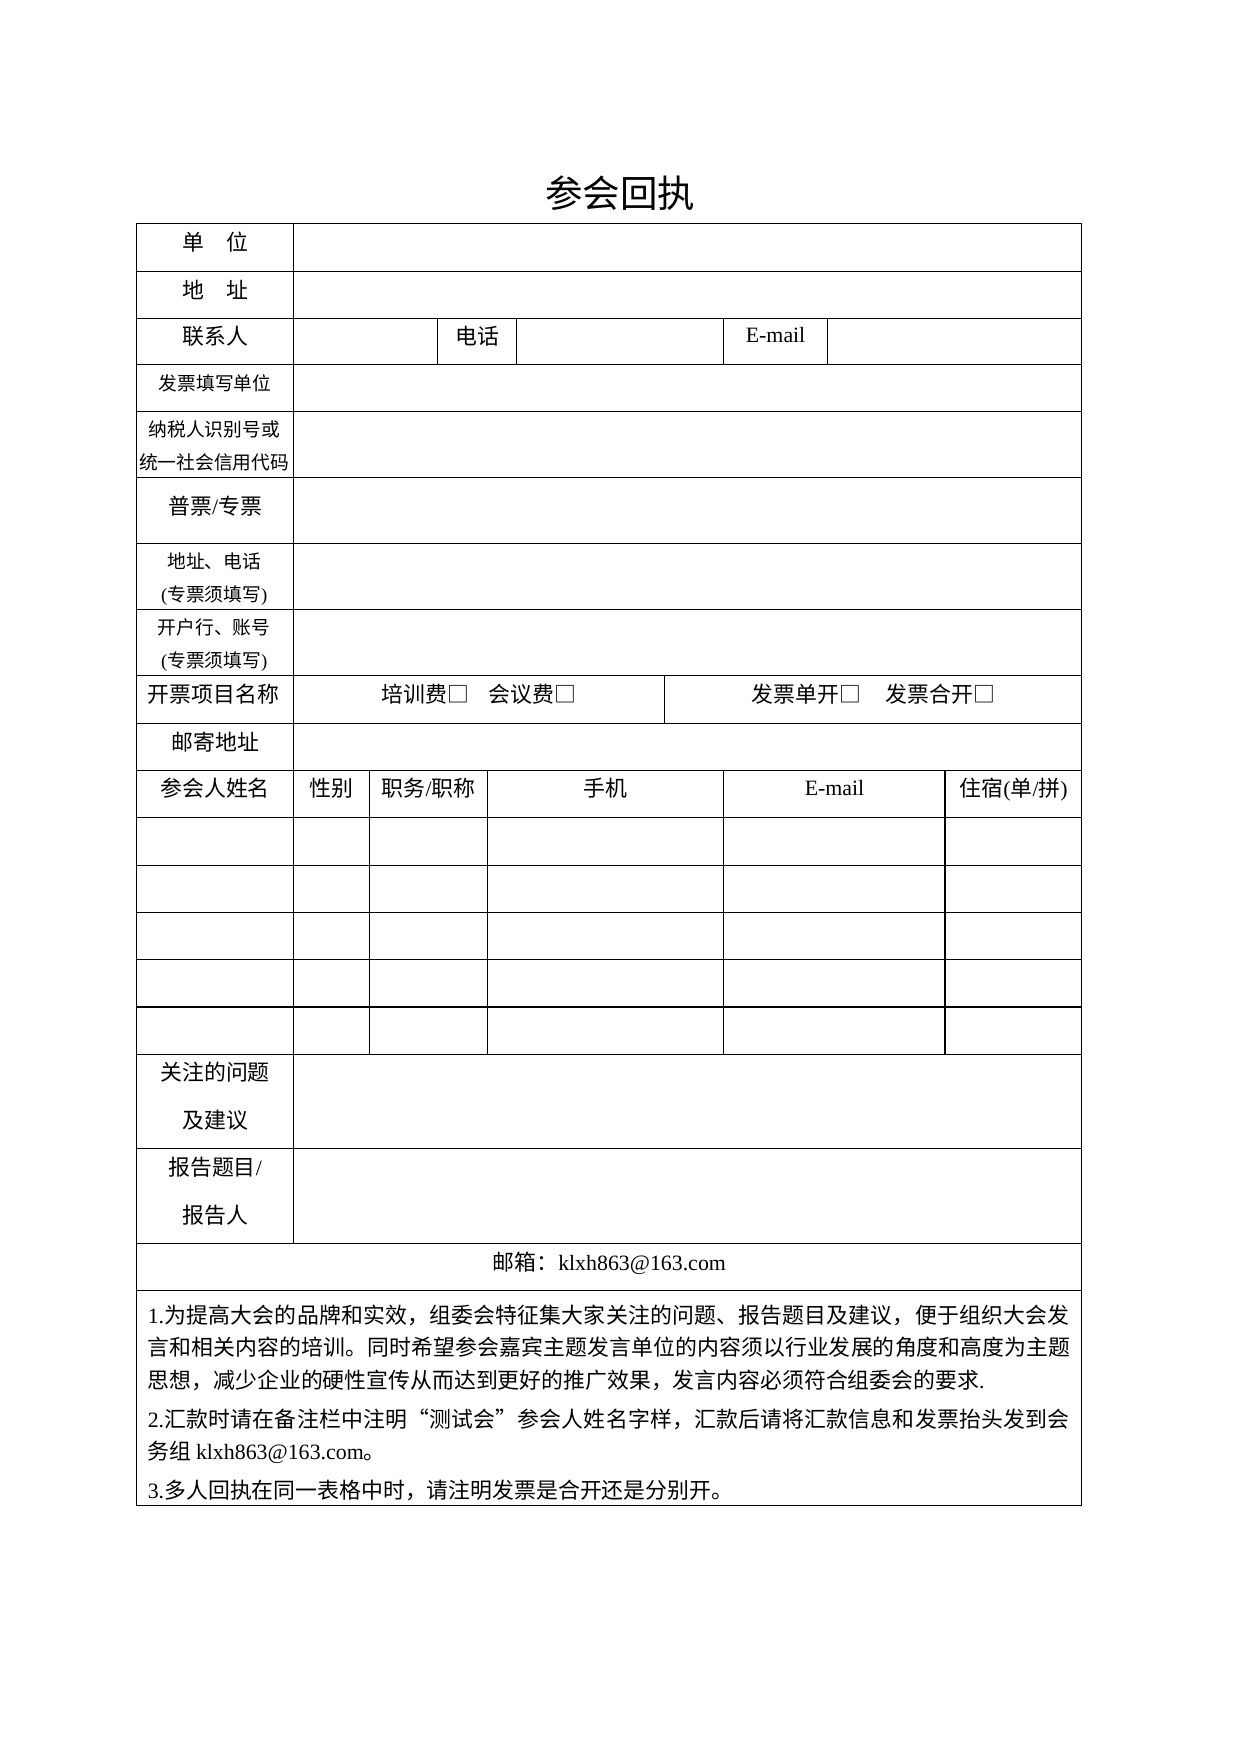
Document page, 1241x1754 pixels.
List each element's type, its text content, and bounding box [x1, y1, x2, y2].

table_cell [294, 1008, 369, 1054]
table_cell [294, 960, 369, 1006]
table_cell 职务/职称 [370, 771, 487, 817]
table_cell [137, 866, 293, 912]
table_cell [294, 478, 1081, 543]
table_cell [946, 818, 1081, 864]
table_cell [137, 1008, 293, 1054]
table_cell 手机 [488, 771, 723, 817]
table_cell 联系人 [137, 319, 293, 364]
table_cell [294, 1149, 1081, 1242]
table_cell 参会人姓名 [137, 771, 293, 817]
text 参会回执 [148, 158, 1092, 223]
table_cell 地址、电话 (专票须填写) [137, 544, 293, 609]
table_cell 住宿(单/拼) [946, 771, 1081, 817]
table_cell [946, 913, 1081, 959]
table_cell [828, 319, 1081, 364]
table_cell 性别 [294, 771, 369, 817]
table_cell [294, 319, 437, 364]
table_cell 1.为提高大会的品牌和实效，组委会特征集大家关注的问题、报告题目及建议，便于组织大会发言和相关内容的培训。同时希望参会嘉宾主题发言单位的内容须以行业发展的角度和高度为主题思想，减少企业的硬性宣传从而达到更好的推广效果，发言内容必须符合组委会的要求. 2.汇款时请在备注栏中注明“测试会”参会人姓名字样，汇款后请将汇款信息和发票抬头发到会务组klxh863@163.com。 3.多人回执在同一表格中时，请注明发票是合开还是分别开。 [137, 1291, 1081, 1505]
table_header 单 位 [137, 224, 293, 271]
table_cell [294, 544, 1081, 609]
table_cell 电话 [438, 319, 516, 364]
table_cell 开票项目名称 [137, 676, 293, 723]
table_cell [137, 913, 293, 959]
table_cell 纳税人识别号或 统一社会信用代码 [137, 412, 293, 477]
table_cell [724, 960, 944, 1006]
table_cell 报告题目/ 报告人 [137, 1149, 293, 1242]
table_cell [488, 913, 723, 959]
table_cell [370, 960, 487, 1006]
table_cell [294, 610, 1081, 675]
table_cell [370, 866, 487, 912]
table_cell [488, 1008, 723, 1054]
table_cell E-mail [724, 319, 827, 364]
table_cell 地 址 [137, 272, 293, 318]
table_cell [137, 960, 293, 1006]
table_cell E-mail [724, 771, 944, 817]
table_cell [946, 1008, 1081, 1054]
table_cell 发票填写单位 [137, 365, 293, 411]
table_cell 邮寄地址 [137, 724, 293, 770]
table_cell [724, 866, 944, 912]
table_cell [294, 866, 369, 912]
table_cell 邮箱：klxh863@163.com [137, 1244, 1081, 1290]
table_cell [294, 412, 1081, 477]
table_cell [517, 319, 723, 364]
table_cell [370, 913, 487, 959]
table_cell 开户行、账号 (专票须填写) [137, 610, 293, 675]
table_cell [294, 724, 1081, 770]
table_cell [724, 913, 944, 959]
table_cell [946, 866, 1081, 912]
table_cell [724, 818, 944, 864]
table_header [294, 224, 1081, 271]
table_cell 发票单开□ 发票合开□ [665, 676, 1081, 723]
table_cell [294, 913, 369, 959]
table_cell 培训费□ 会议费□ [294, 676, 664, 723]
table_cell [488, 960, 723, 1006]
table_cell [294, 272, 1081, 318]
table_cell [370, 818, 487, 864]
table_cell 普票/专票 [137, 478, 293, 543]
table_cell [946, 960, 1081, 1006]
table_cell [294, 1055, 1081, 1148]
table_cell [137, 818, 293, 864]
table_cell [724, 1008, 944, 1054]
table_cell [488, 818, 723, 864]
table_cell [294, 818, 369, 864]
table_cell [488, 866, 723, 912]
table_cell 关注的问题 及建议 [137, 1055, 293, 1148]
table_cell [294, 365, 1081, 411]
table_cell [370, 1008, 487, 1054]
